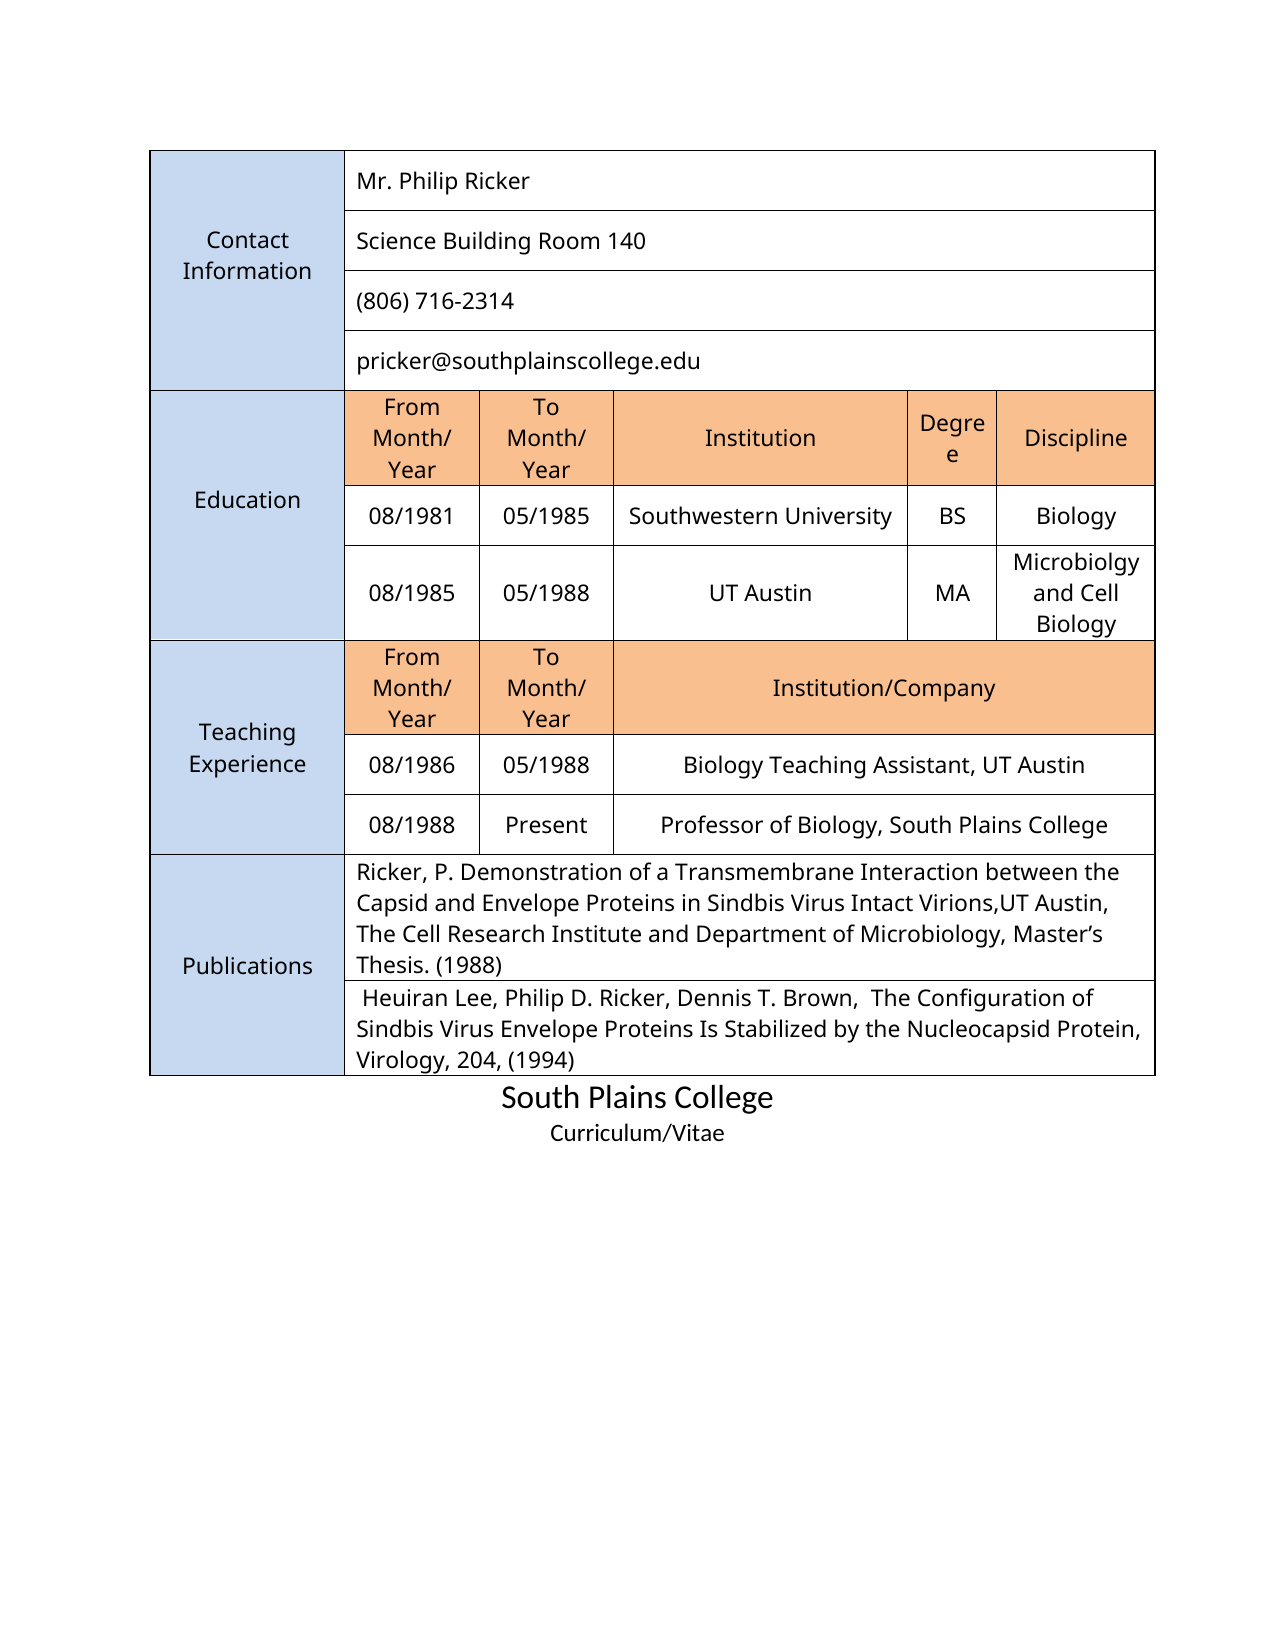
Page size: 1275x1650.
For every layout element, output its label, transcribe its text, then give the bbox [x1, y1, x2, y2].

table_cell 08/1985 [345, 546, 479, 639]
table_cell Ricker, P. Demonstration of a Transmembrane Interaction between the Capsid and Envelope Proteins in Sindbis Virus Intact Virions,UT Austin, The Cell Research Institute and Department of Microbiology, Master’s Thesis. (1988) [345, 855, 1154, 980]
table_cell BS [908, 486, 996, 545]
table_cell To Month/Year [480, 641, 613, 734]
table_cell Heuiran Lee, Philip D. Ricker, Dennis T. Brown, The Configuration of Sindbis Virus Envelope Proteins Is Stabilized by the Nucleocapsid Protein, Virology, 204, (1994) [345, 981, 1154, 1075]
table_cell pricker@southplainscollege.edu [345, 331, 1154, 390]
table_cell From Month/Year [345, 391, 479, 485]
table_cell UT Austin [614, 546, 907, 639]
table_cell Institution [614, 391, 907, 485]
table_cell 05/1988 [480, 546, 613, 639]
table_cell Biology Teaching Assistant, UT Austin [614, 735, 1154, 794]
table_cell 05/1988 [480, 735, 613, 794]
table_cell From Month/Year [345, 641, 479, 734]
table_cell Science Building Room 140 [345, 211, 1154, 270]
table_header Mr. Philip Ricker [345, 151, 1154, 210]
table_cell To Month/Year [480, 391, 613, 485]
table_cell Professor of Biology, South Plains College [614, 795, 1154, 854]
table_cell MA [908, 546, 996, 639]
table_cell 05/1985 [480, 486, 613, 545]
table_cell Microbiolgy and Cell Biology [997, 546, 1154, 639]
table_cell 08/1981 [345, 486, 479, 545]
table_cell Degree [908, 391, 996, 485]
table_cell Discipline [997, 391, 1154, 485]
table_cell (806) 716-2314 [345, 271, 1154, 330]
table_cell Institution/Company [614, 641, 1154, 734]
table_cell Publications [151, 855, 344, 1075]
table_cell Biology [997, 486, 1154, 545]
table_cell Present [480, 795, 613, 854]
table_header Contact Information [151, 151, 344, 390]
table_cell 08/1988 [345, 795, 479, 854]
table_cell 08/1986 [345, 735, 479, 794]
text South Plains College [150, 1076, 1125, 1117]
table_cell Southwestern University [614, 486, 907, 545]
text Curriculum/Vitae [150, 1117, 1125, 1147]
table_cell Education [151, 391, 344, 639]
table_cell Teaching Experience [151, 641, 344, 854]
